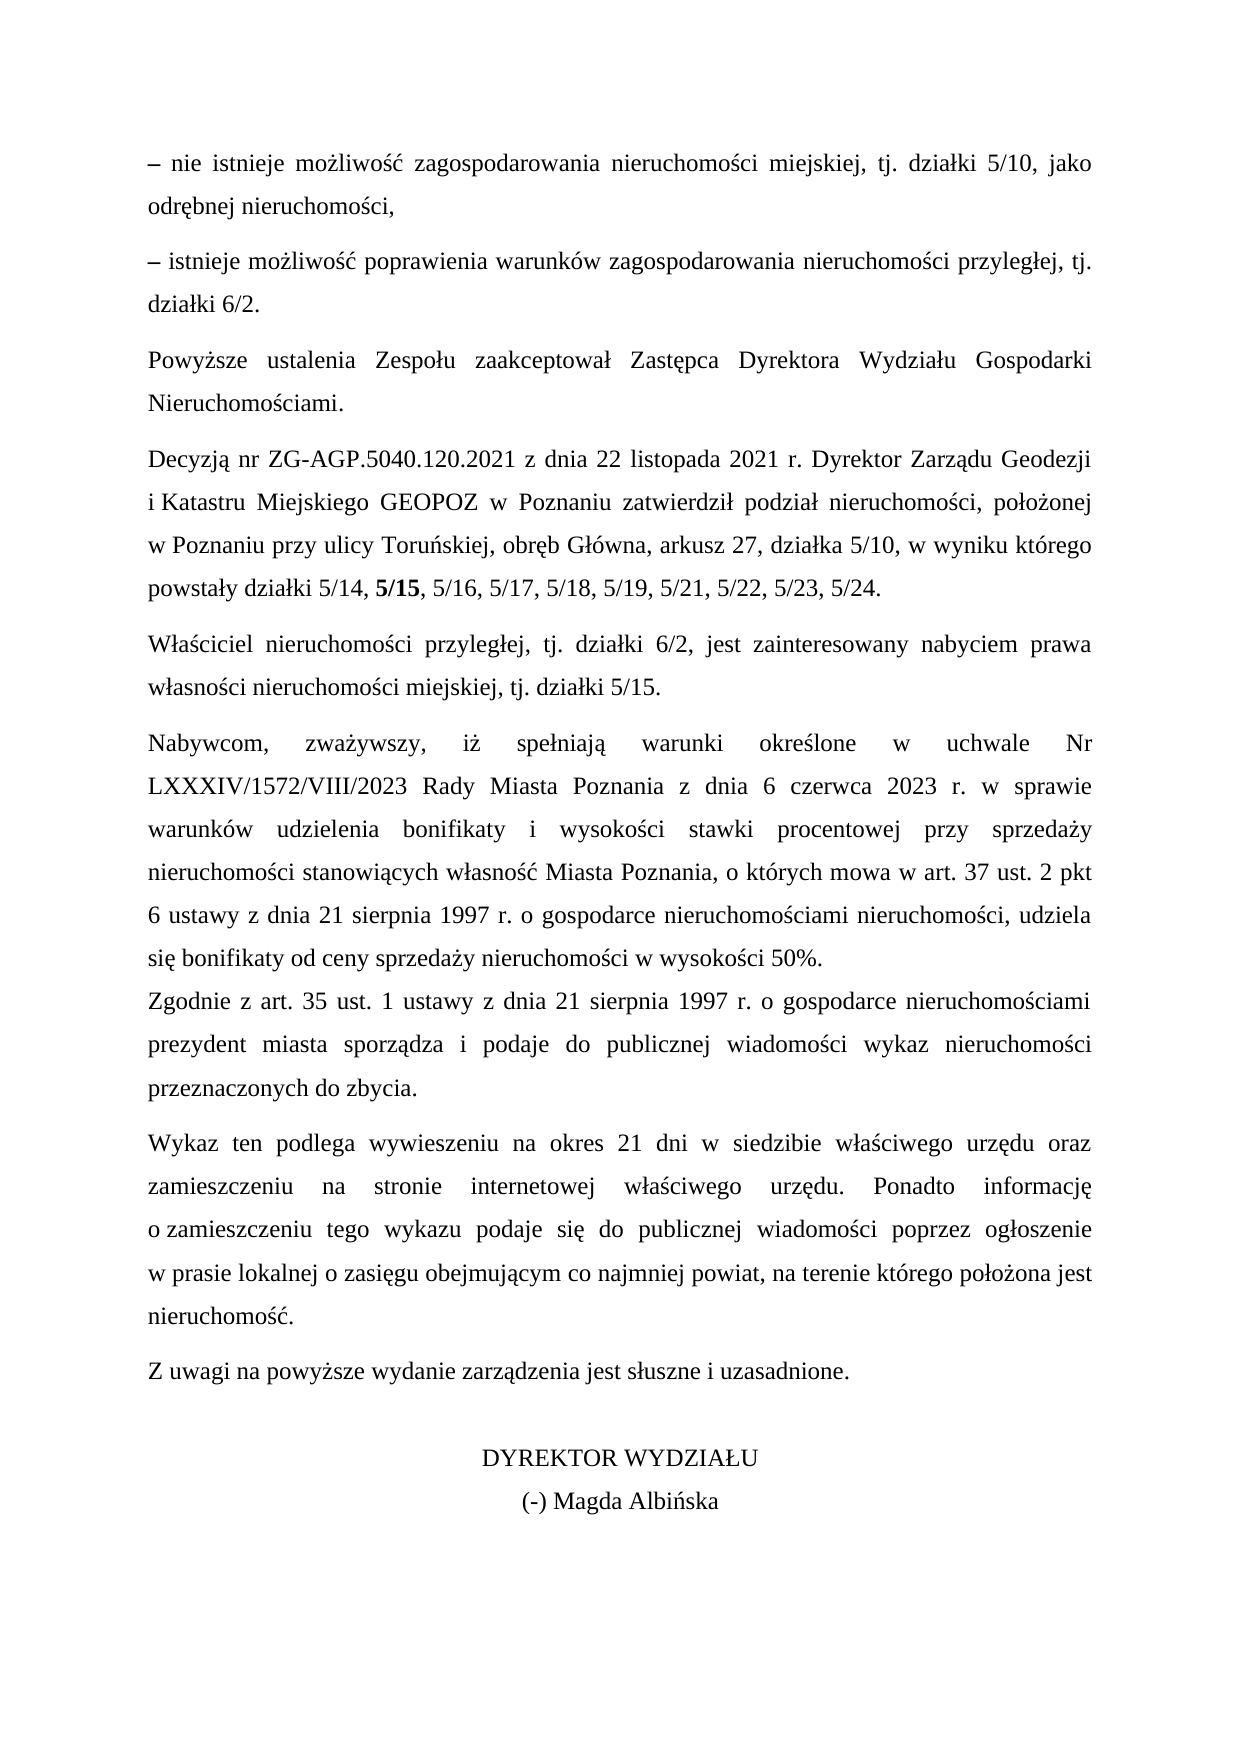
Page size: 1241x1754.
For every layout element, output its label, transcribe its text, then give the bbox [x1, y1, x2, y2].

text Nabywcom, zważywszy, iż spełniają warunki określone w uchwale Nr LXXXIV/1572/VIII/2023 Rady Miasta Poznania z dnia 6 czerwca 2023 r. w sprawie warunków udzielenia bonifikaty i wysokości stawki procentowej przy sprzedaży nieruchomości stanowiących własność Miasta Poznania, o których mowa w art. 37 ust. 2 pkt 6 ustawy z dnia 21 sierpnia 1997 r. o gospodarce nieruchomościami nieruchomości, udziela się bonifikaty od ceny sprzedaży nieruchomości w wysokości 50%. [148, 728, 1093, 972]
text Właściciel nieruchomości przyległej, tj. działki 6/2, jest zainteresowany nabyciem prawa własności nieruchomości miejskiej, tj. działki 5/15. [148, 629, 1093, 701]
text (-) Magda Albińska [148, 1486, 1093, 1514]
text Wykaz ten podlega wywieszeniu na okres 21 dni w siedzibie właściwego urzędu oraz zamieszczeniu na stronie internetowej właściwego urzędu. Ponadto informację o zamieszczeniu tego wykazu podaje się do publicznej wiadomości poprzez ogłoszenie w prasie lokalnej o zasięgu obejmującym co najmniej powiat, na terenie którego położona jest nieruchomość. [148, 1128, 1093, 1329]
text – nie istnieje możliwość zagospodarowania nieruchomości miejskiej, tj. działki 5/10, jako odrębnej nieruchomości, [148, 148, 1093, 219]
text Z uwagi na powyższe wydanie zarządzenia jest słuszne i uzasadnione. [148, 1356, 1093, 1385]
text DYREKTOR WYDZIAŁU [148, 1443, 1093, 1471]
text – istnieje możliwość poprawienia warunków zagospodarowania nieruchomości przyległej, tj. działki 6/2. [148, 246, 1093, 318]
text Zgodnie z art. 35 ust. 1 ustawy z dnia 21 sierpnia 1997 r. o gospodarce nieruchomościami prezydent miasta sporządza i podaje do publicznej wiadomości wykaz nieruchomości przeznaczonych do zbycia. [148, 986, 1093, 1101]
text Powyższe ustalenia Zespołu zaakceptował Zastępca Dyrektora Wydziału Gospodarki Nieruchomościami. [148, 345, 1093, 417]
text Decyzją nr ZG-AGP.5040.120.2021 z dnia 22 listopada 2021 r. Dyrektor Zarządu Geodezji i Katastru Miejskiego GEOPOZ w Poznaniu zatwierdził podział nieruchomości, położonej w Poznaniu przy ulicy Toruńskiej, obręb Główna, arkusz 27, działka 5/10, w wyniku którego powstały działki 5/14, 5/15, 5/16, 5/17, 5/18, 5/19, 5/21, 5/22, 5/23, 5/24. [148, 444, 1093, 602]
